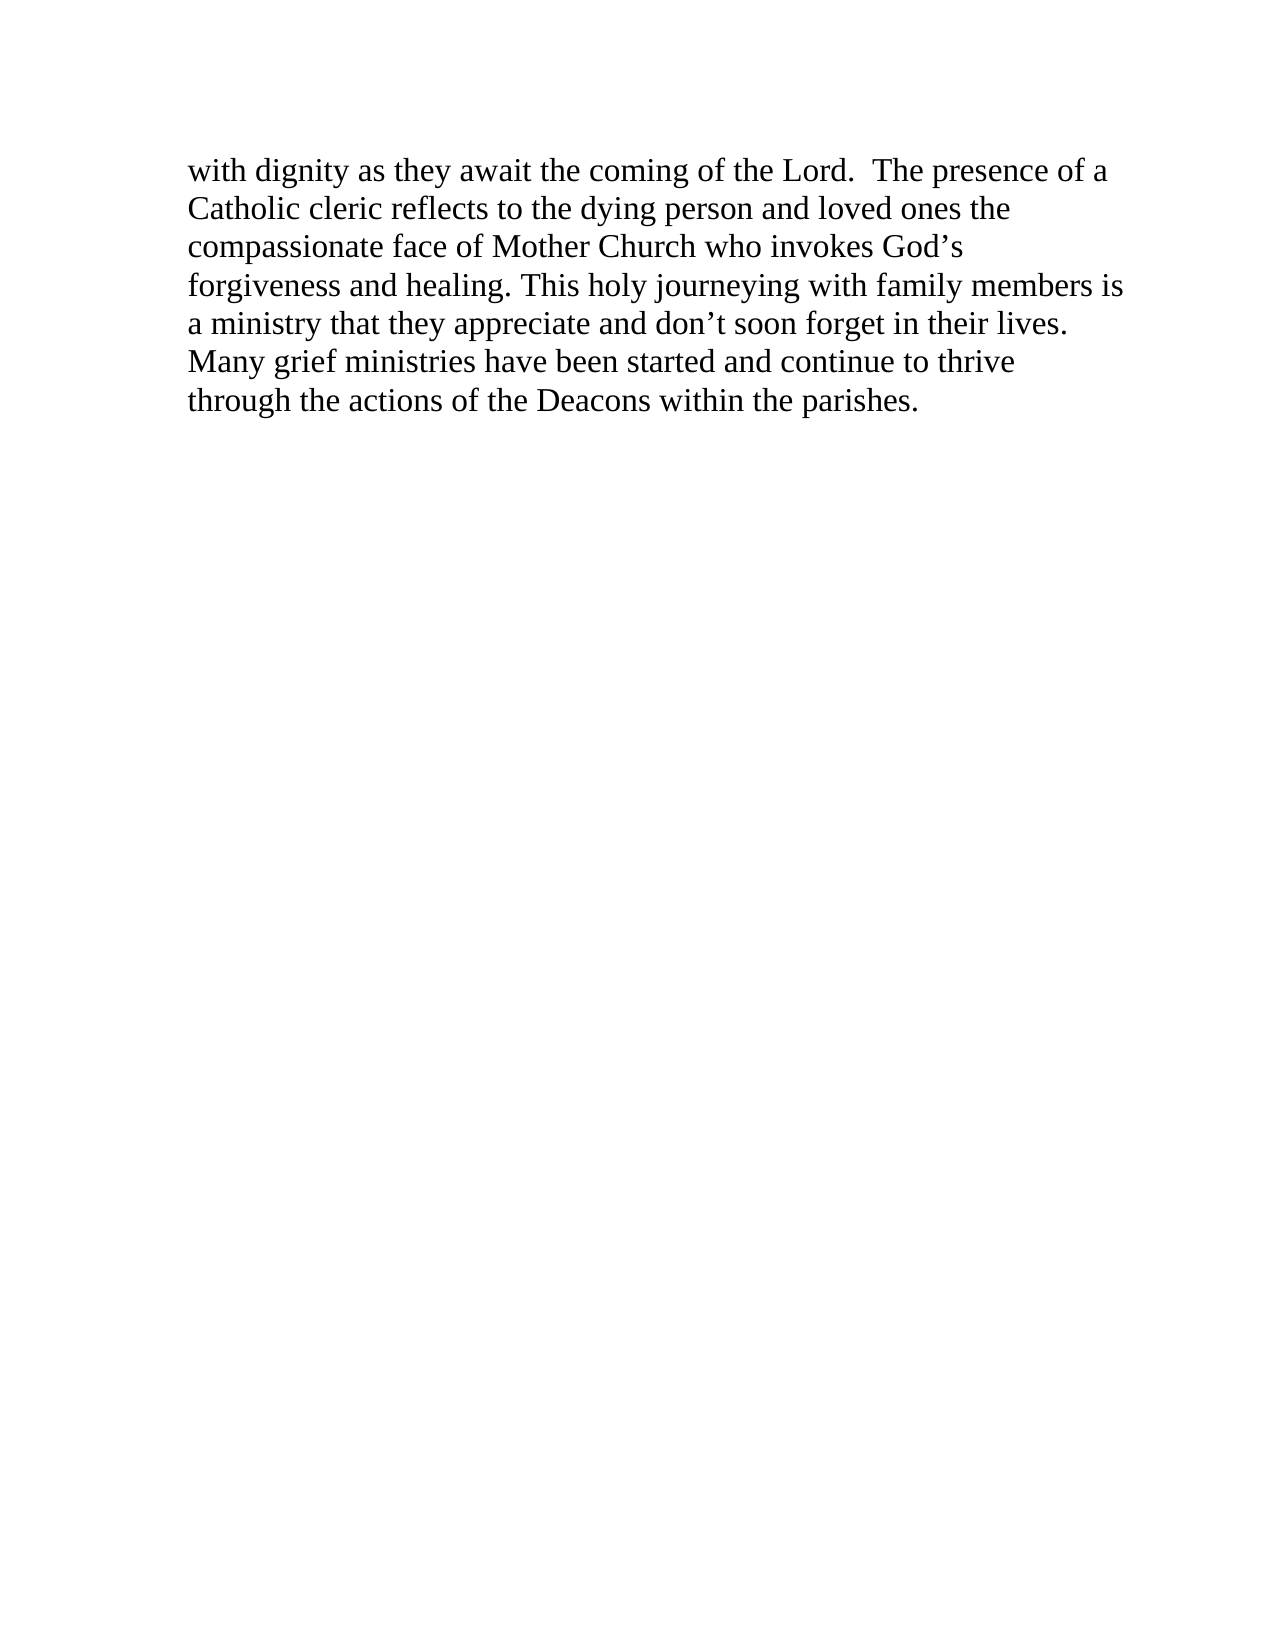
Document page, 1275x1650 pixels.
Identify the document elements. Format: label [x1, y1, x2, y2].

list [150, 150, 1125, 418]
